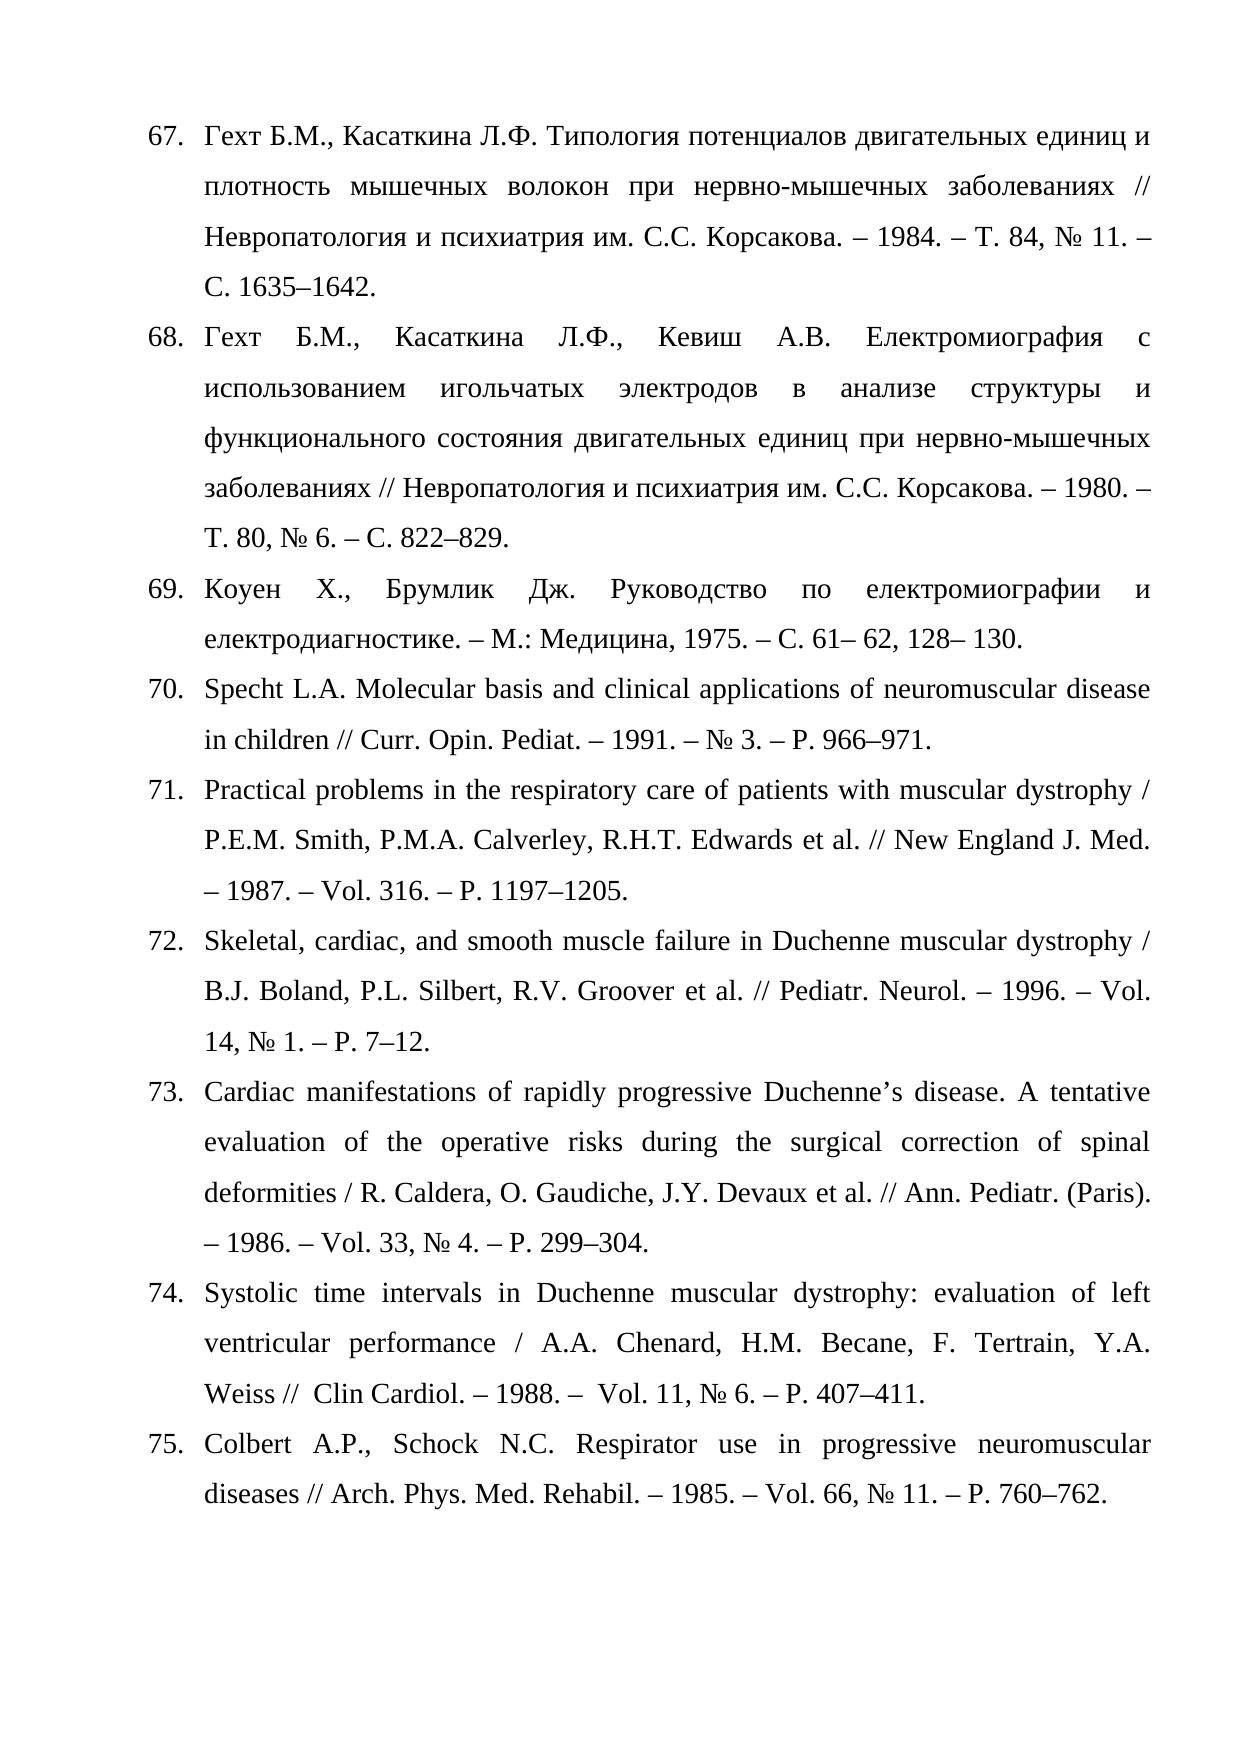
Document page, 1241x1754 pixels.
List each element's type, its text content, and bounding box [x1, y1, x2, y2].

list Systolic time intervals in Duchenne muscular dystrophy: evaluation of left ventricular performance / A.A. Chenard, H.M. Becane, F. Tertrain, Y.A. Weiss // Clin Cardiol. – 1988. – Vol. 11, № 6. – Р. 407–411. [148, 1275, 1152, 1409]
list Practical problems in the respiratory care of patients with muscular dystrophy / P.E.M. Smith, P.M.A. Calverley, R.H.T. Edwards еt аl. // New England J. Med. – 1987. – Vol. 316. – Р. 1197–1205. [148, 772, 1152, 906]
list Cardiac manifestations of rapidly progressive Duchenne’s disease. A tentative evaluation of the operative risks during the surgical correction of spinal deformities / R. Caldera, O. Gaudiche, J.Y. Devaux еt аl. // Ann. Pediatr. (Paris). – 1986. – Vol. 33, № 4. – Р. 299–304. [148, 1074, 1152, 1258]
list Гехт Б.М., Касаткина Л.Ф., Кевиш А.В. Електромиография с использованием игольчатых электродов в анализе структуры и функционального состояния двигательных единиц при нервно-мышечных заболеваниях // Невропатология и психиатрия им. C.С. Корсакова. – 1980. – Т. 80, № 6. – С. 822–829. [148, 319, 1152, 554]
list Colbert A.P., Schock N.C. Respirator use in progressive neuromuscular diseases // Arch. Phys. Med. Rehabil. – 1985. – Vol. 66, № 11. – Р. 760–762. [148, 1426, 1152, 1510]
list Skeletal, cardiac, and smooth muscle failure in Duchenne muscular dystrophy / B.J. Boland, P.L. Silbert, R.V. Groover еt аl. // Pediatr. Neurol. – 1996. – Vol. 14, № 1. – Р. 7–12. [148, 923, 1152, 1057]
list Specht L.A. Molecular basis and clinical applications of neuromuscular disease in children // Curr. Opin. Pediat. – 1991. – № 3. – Р. 966–971. [148, 672, 1152, 755]
list Коуен Х., Брумлик Дж. Руководство по електромиографии и електродиагностике. – М.: Медицина, 1975. – С. 61– 62, 128– 130. [148, 571, 1152, 655]
list Гехт Б.М., Касаткина Л.Ф. Типология потенциалов двигательных единиц и плотность мышечных волокон при нервно-мышечных заболеваниях // Невропатология и психиатрия им. C.С. Корсакова. – 1984. – Т. 84, № 11. – С. 1635–1642. [148, 118, 1152, 303]
